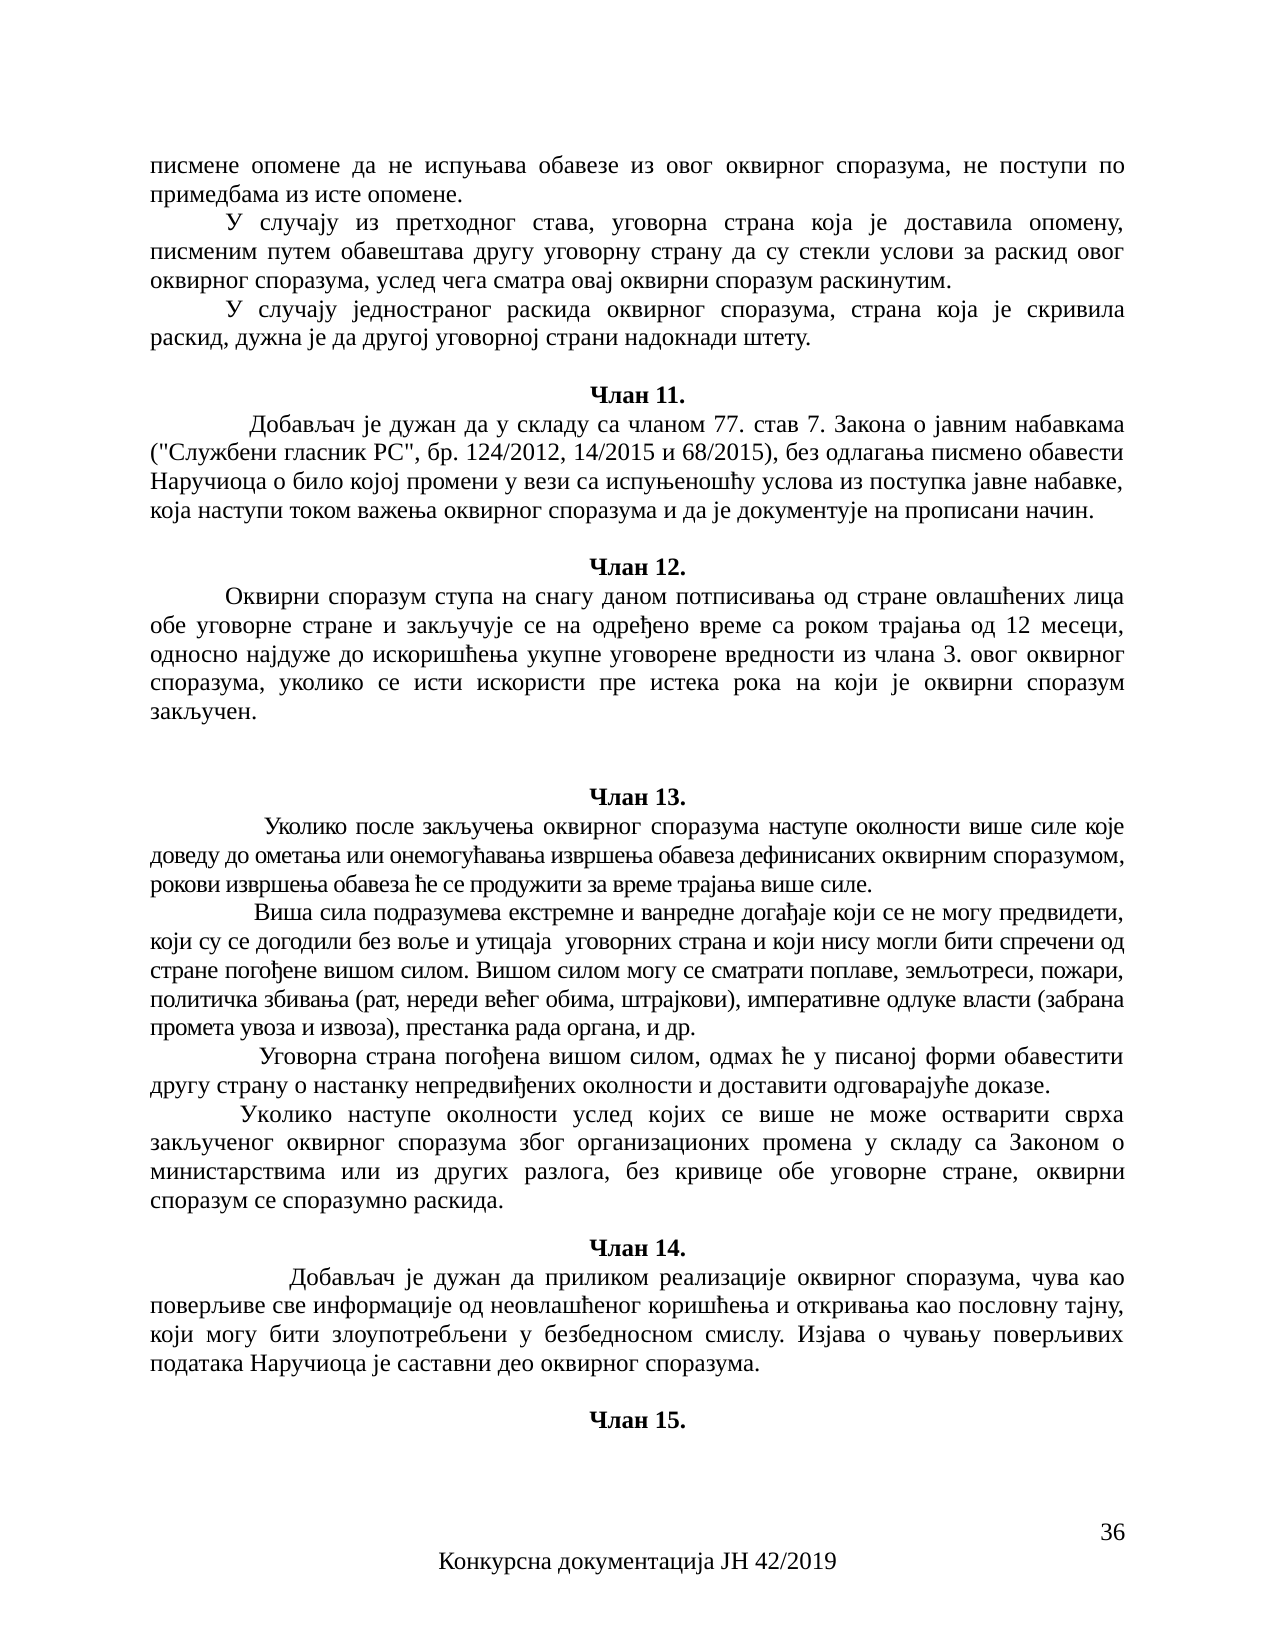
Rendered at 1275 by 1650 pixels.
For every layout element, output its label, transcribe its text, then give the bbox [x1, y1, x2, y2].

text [150, 150, 1125, 207]
text Члан 12. [150, 552, 1125, 581]
text Уговорна страна погођена вишом силом, одмах ће у писаној форми обавестити другу страну о настанку непредвиђених околности и доставити одговарајуће доказе. [150, 1041, 1125, 1099]
text Члан 13. [150, 782, 1125, 811]
text Добављач је дужан да приликом реализације оквирног споразума, чува као поверљиве све информације од неовлашћеног коришћења и откривања као пословну тајну, који могу бити злоупотребљени у безбедносном смислу. Изјава о чувању поверљивих података Наручиоца је саставни део оквирног споразума. [150, 1262, 1125, 1377]
text Члан 15. [150, 1405, 1125, 1434]
text Оквирни споразум ступа на снагу даном потписивања од стране овлашћених лица обе уговорне стране и закључује се на одређено време са роком трајања од 12 месеци, односно најдуже до искоришћења укупне уговорене вредности из члана 3. овог оквирног споразума, уколико се исти искористи пре истека рока на који је оквирни споразум закључен. [150, 581, 1125, 725]
text Добављач је дужан да у складу са чланом 77. став 7. Закона о јавним набавкама ("Службени гласник РС", бр. 124/2012, 14/2015 и 68/2015), без одлагања писмено обавести Наручиоца о било којој промени у вези са испуњеношћу услова из поступка јавне набавке, која наступи током важења оквирног споразума и да је документује на прописани начин. [150, 409, 1125, 524]
text У случају из претходног става, уговорна страна која је доставила опомену, писменим путем обавештава другу уговорну страну да су стекли услови за раскид овог оквирног споразума, услед чега сматра овај оквирни споразум раскинутим. [150, 207, 1125, 294]
text Виша сила подразумева екстремне и ванредне догађаје који се не могу предвидети, који су се догодили без воље и утицаја уговорних страна и који нису могли бити спречени од стране погођене вишом силом. Вишом силом могу се сматрати поплаве, земљотреси, пожари, политичка збивања (рат, нереди већег обима, штрајкови), императивне одлуке власти (забрана промета увоза и извоза), престанка рада органа, и др. [150, 897, 1125, 1041]
text Члан 14. [150, 1233, 1125, 1262]
text У случају једностраног раскида оквирног споразума, страна која је скривила раскид, дужна је да другој уговорној страни надокнади штету. [150, 294, 1125, 351]
text Члан 11. [150, 380, 1125, 409]
text Уколико наступе околности услед којих се више не може остварити сврха закљученог оквирног споразума због организационих промена у складу са Законом о министарствима или из других разлога, без кривице обе уговорне стране, оквирни споразум се споразумно раскида. [150, 1099, 1125, 1214]
text Уколико после закључења оквирног споразума наступе околности више силе које доведу до ометања или онемогућавања извршења обавеза дефинисаних оквирним споразумом, рокови извршења обавеза ће се продужити за време трајања више силе. [150, 811, 1125, 897]
